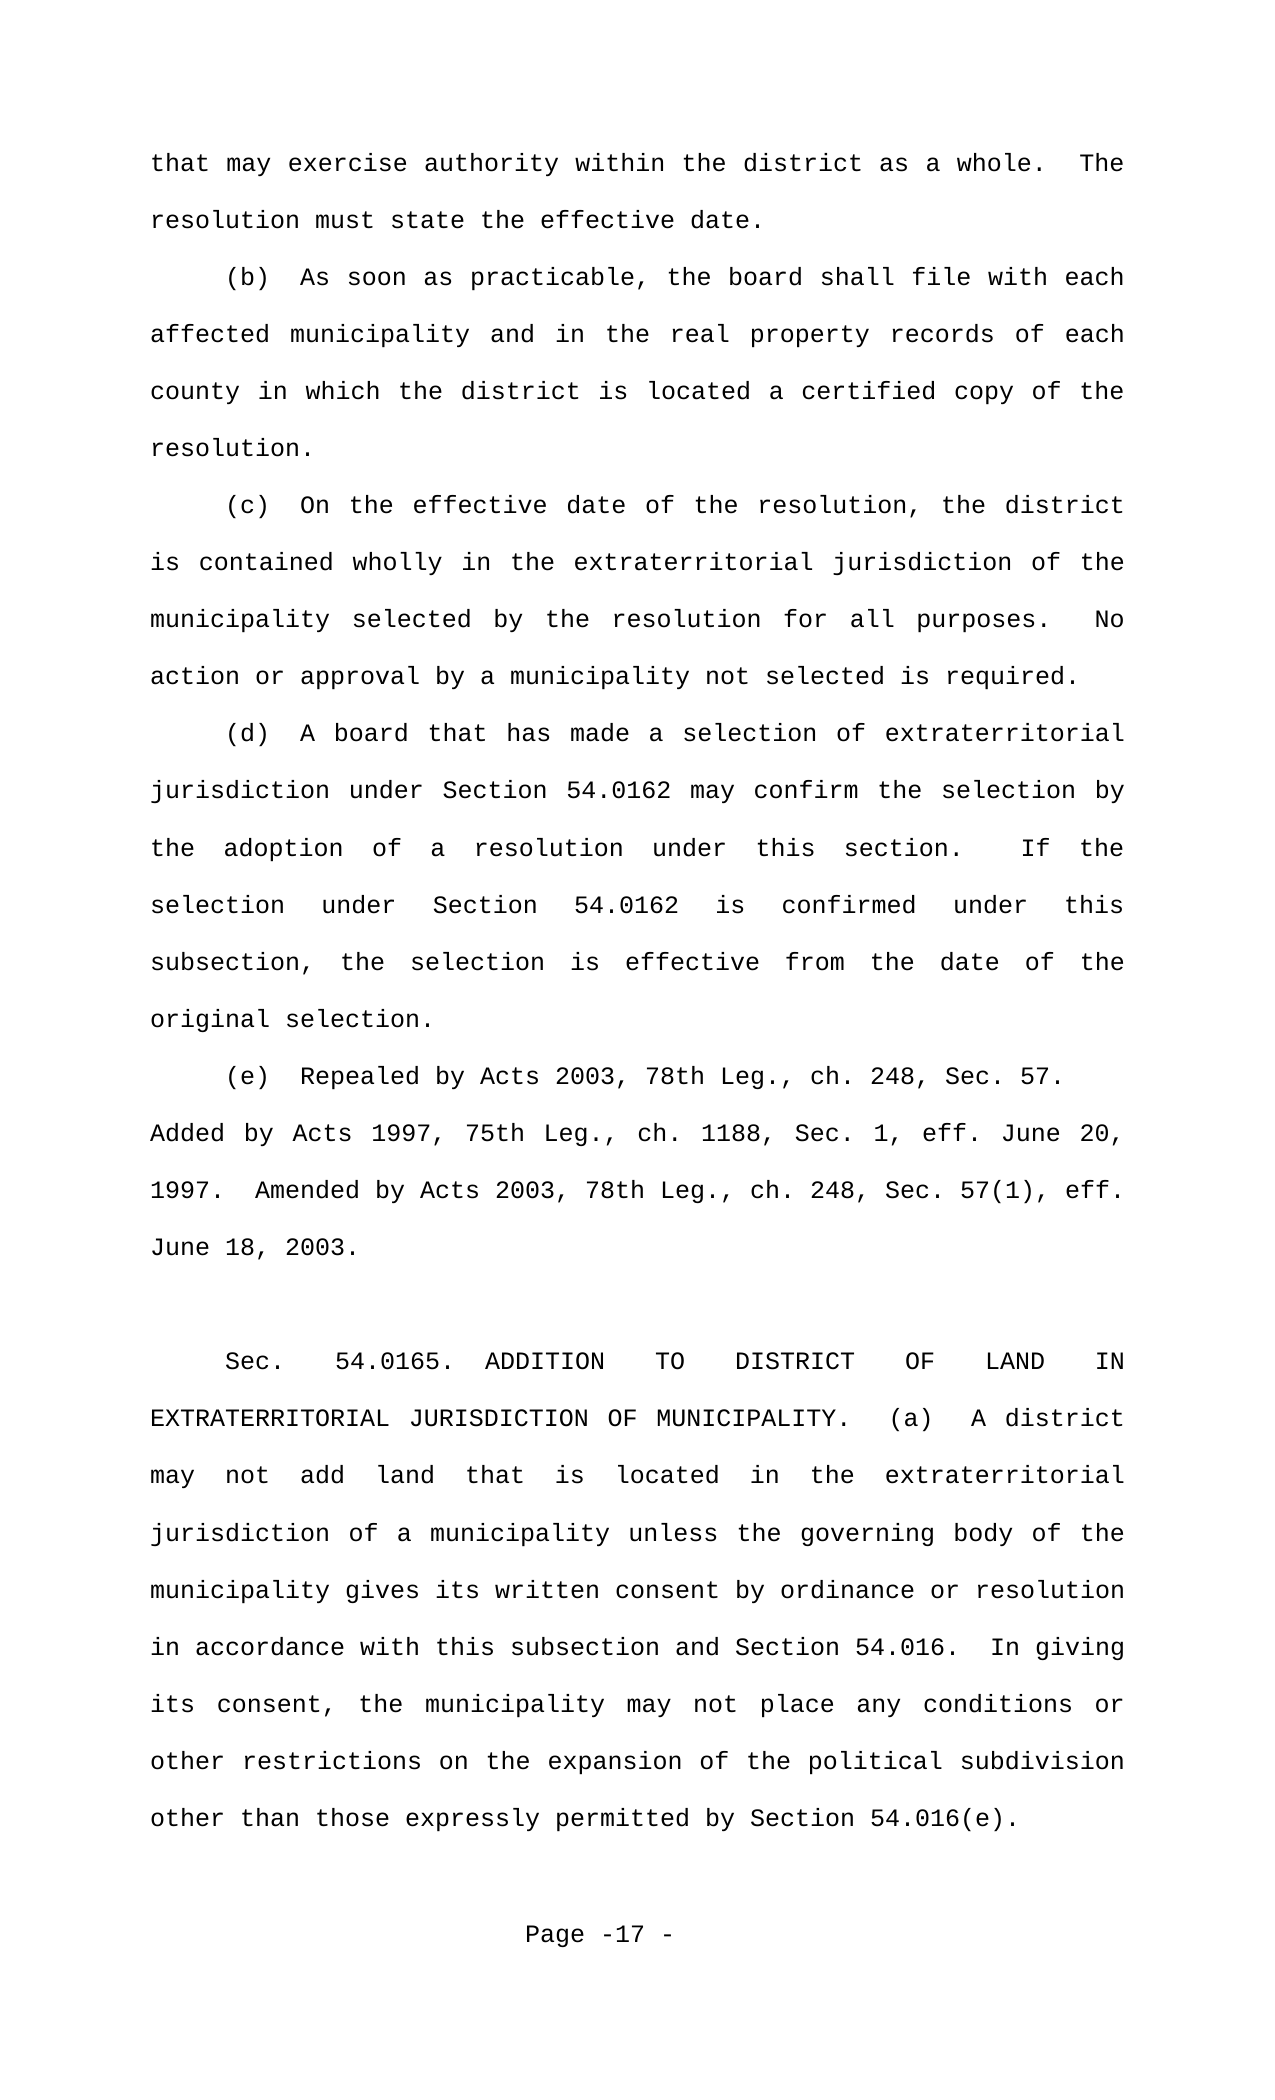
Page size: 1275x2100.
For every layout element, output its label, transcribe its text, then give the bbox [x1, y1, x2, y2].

text (c) On the effective date of the resolution, the district is contained wholly in the extraterritorial jurisdiction of the municipality selected by the resolution for all purposes. No action or approval by a municipality not selected is required. [150, 492, 1125, 692]
text (d) A board that has made a selection of extraterritorial jurisdiction under Section 54.0162 may confirm the selection by the adoption of a resolution under this section. If the selection under Section 54.0162 is confirmed under this subsection, the selection is effective from the date of the original selection. [150, 721, 1125, 1035]
text (b) As soon as practicable, the board shall file with each affected municipality and in the real property records of each county in which the district is located a certified copy of the resolution. [150, 264, 1125, 464]
text (e) Repealed by Acts 2003, 78th Leg., ch. 248, Sec. 57. [150, 1063, 1125, 1092]
text Added by Acts 1997, 75th Leg., ch. 1188, Sec. 1, eff. June 20, 1997. Amended by Acts 2003, 78th Leg., ch. 248, Sec. 57(1), eff. June 18, 2003. [150, 1120, 1125, 1263]
text Sec. 54.0165. ADDITION TO DISTRICT OF LAND IN EXTRATERRITORIAL JURISDICTION OF MUNICIPALITY. (a) A district may not add land that is located in the extraterritorial jurisdiction of a municipality unless the governing body of the municipality gives its written consent by ordinance or resolution in accordance with this subsection and Section 54.016. In giving its consent, the municipality may not place any conditions or other restrictions on the expansion of the political subdivision other than those expressly permitted by Section 54.016(e). [150, 1349, 1125, 1834]
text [150, 150, 1125, 236]
